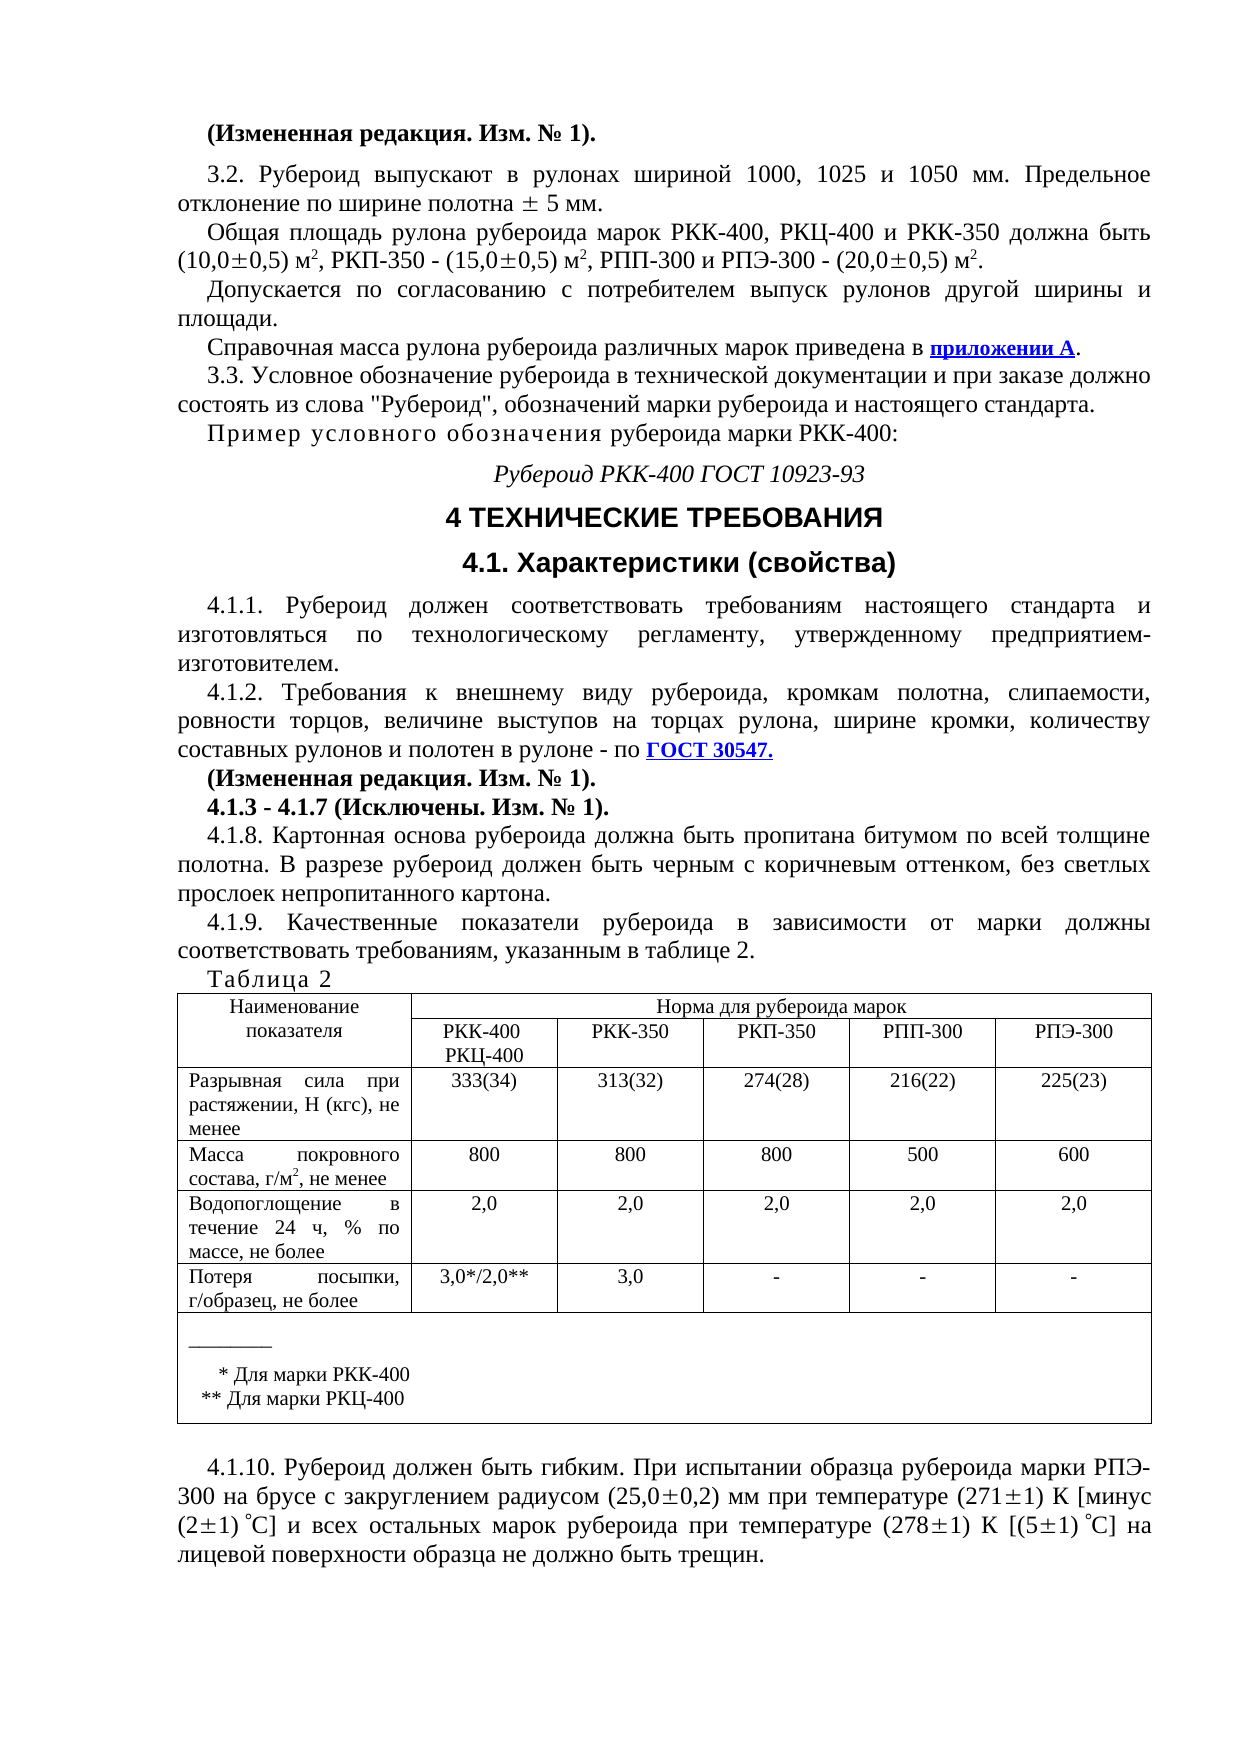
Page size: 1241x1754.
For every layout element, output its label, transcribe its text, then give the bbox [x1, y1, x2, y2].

table_cell 800 [412, 1141, 557, 1189]
table_cell 3,0*/2,0** [412, 1264, 557, 1312]
text (Измененная редакция. Изм. № 1). [177, 763, 1152, 792]
table_cell 2,0 [412, 1191, 557, 1263]
text Справочная масса рулона рубероида различных марок приведена в приложении А. [177, 332, 1152, 361]
table_cell РКП-350 [704, 1019, 849, 1067]
table_cell 333(34) [412, 1068, 557, 1140]
table_cell 274(28) [704, 1068, 849, 1140]
table_cell 800 [558, 1141, 703, 1189]
table_cell 2,0 [850, 1191, 995, 1263]
table_cell 600 [996, 1141, 1151, 1189]
text 4.1.2. Требования к внешнему виду рубероида, кромкам полотна, слипаемости, ровности торцов, величине выступов на торцах рулона, ширине кромки, количеству составных рулонов и полотен в рулоне - по ГОСТ 30547. [177, 677, 1152, 763]
text 3.3. Условное обозначение рубероида в технической документации и при заказе должно состоять из слова "Рубероид", обозначений марки рубероида и настоящего стандарта. [177, 361, 1152, 418]
table_cell 3,0 [558, 1264, 703, 1312]
table_cell РКК-400 РКЦ-400 [412, 1019, 557, 1067]
table_header Наименование показателя [178, 994, 411, 1067]
table_cell РКК-350 [558, 1019, 703, 1067]
table_cell 2,0 [558, 1191, 703, 1263]
table_cell РПП-300 [850, 1019, 995, 1067]
text (Измененная редакция. Изм. № 1). [177, 118, 1152, 147]
table_cell 2,0 [996, 1191, 1151, 1263]
table_cell Водопоглощение в течение 24 ч, % по массе, не более [178, 1191, 411, 1263]
table_cell 800 [704, 1141, 849, 1189]
text Таблица 2 [177, 964, 1152, 993]
table_cell 225(23) [996, 1068, 1151, 1140]
text 4.1.9. Качественные показатели рубероида в зависимости от марки должны соответствовать требованиям, указанным в таблице 2. [177, 907, 1152, 964]
table_cell ________ * Для марки РКК-400 ** Для марки РКЦ-400 [178, 1313, 1151, 1423]
table_cell Масса покровного состава, г/м2, не менее [178, 1141, 411, 1189]
text 4.1.1. Рубероид должен соответствовать требованиям настоящего стандарта и изготовляться по технологическому регламенту, утвержденному предприятием-изготовителем. [177, 590, 1152, 677]
text Пример условного обозначения рубероида марки РКК-400: [177, 418, 1152, 447]
table_cell - [850, 1264, 995, 1312]
text 4.1.10. Рубероид должен быть гибким. При испытании образца рубероида марки РПЭ-300 на брусе с закруглением радиусом (25,00,2) мм при температуре (2711) К [минус (21) С] и всех остальных марок рубероида при температуре (2781) К [(51) С] на лицевой поверхности образца не должно быть трещин. [177, 1452, 1152, 1567]
text 4 ТЕХНИЧЕСКИЕ ТРЕБОВАНИЯ [177, 501, 1152, 533]
text Допускается по согласованию с потребителем выпуск рулонов другой ширины и площади. [177, 274, 1152, 332]
table_cell Потеря посыпки, г/образец, не более [178, 1264, 411, 1312]
table_cell 216(22) [850, 1068, 995, 1140]
table_cell 313(32) [558, 1068, 703, 1140]
table_cell Разрывная сила при растяжении, Н (кгс), не менее [178, 1068, 411, 1140]
text Общая площадь рулона рубероида марок РКК-400, РКЦ-400 и РКК-350 должна быть (10,00,5) м2, РКП-350 - (15,00,5) м2, РПП-300 и РПЭ-300 - (20,00,5) м2. [177, 217, 1152, 274]
text Рубероид РКК-400 ГОСТ 10923-93 [177, 459, 1152, 488]
table_cell РПЭ-300 [996, 1019, 1151, 1067]
text 4.1. Характеристики (свойства) [177, 546, 1152, 578]
table_header Норма для рубероида марок [412, 994, 1151, 1018]
table_cell - [996, 1264, 1151, 1312]
table_cell 500 [850, 1141, 995, 1189]
text 4.1.3 - 4.1.7 (Исключены. Изм. № 1). [177, 792, 1152, 820]
text 3.2. Рубероид выпускают в рулонах шириной 1000, 1025 и 1050 мм. Предельное отклонение по ширине полотна  5 мм. [177, 159, 1152, 217]
table_cell - [704, 1264, 849, 1312]
table_cell 2,0 [704, 1191, 849, 1263]
text 4.1.8. Картонная основа рубероида должна быть пропитана битумом по всей толщине полотна. В разрезе рубероид должен быть черным с коричневым оттенком, без светлых прослоек непропитанного картона. [177, 820, 1152, 907]
